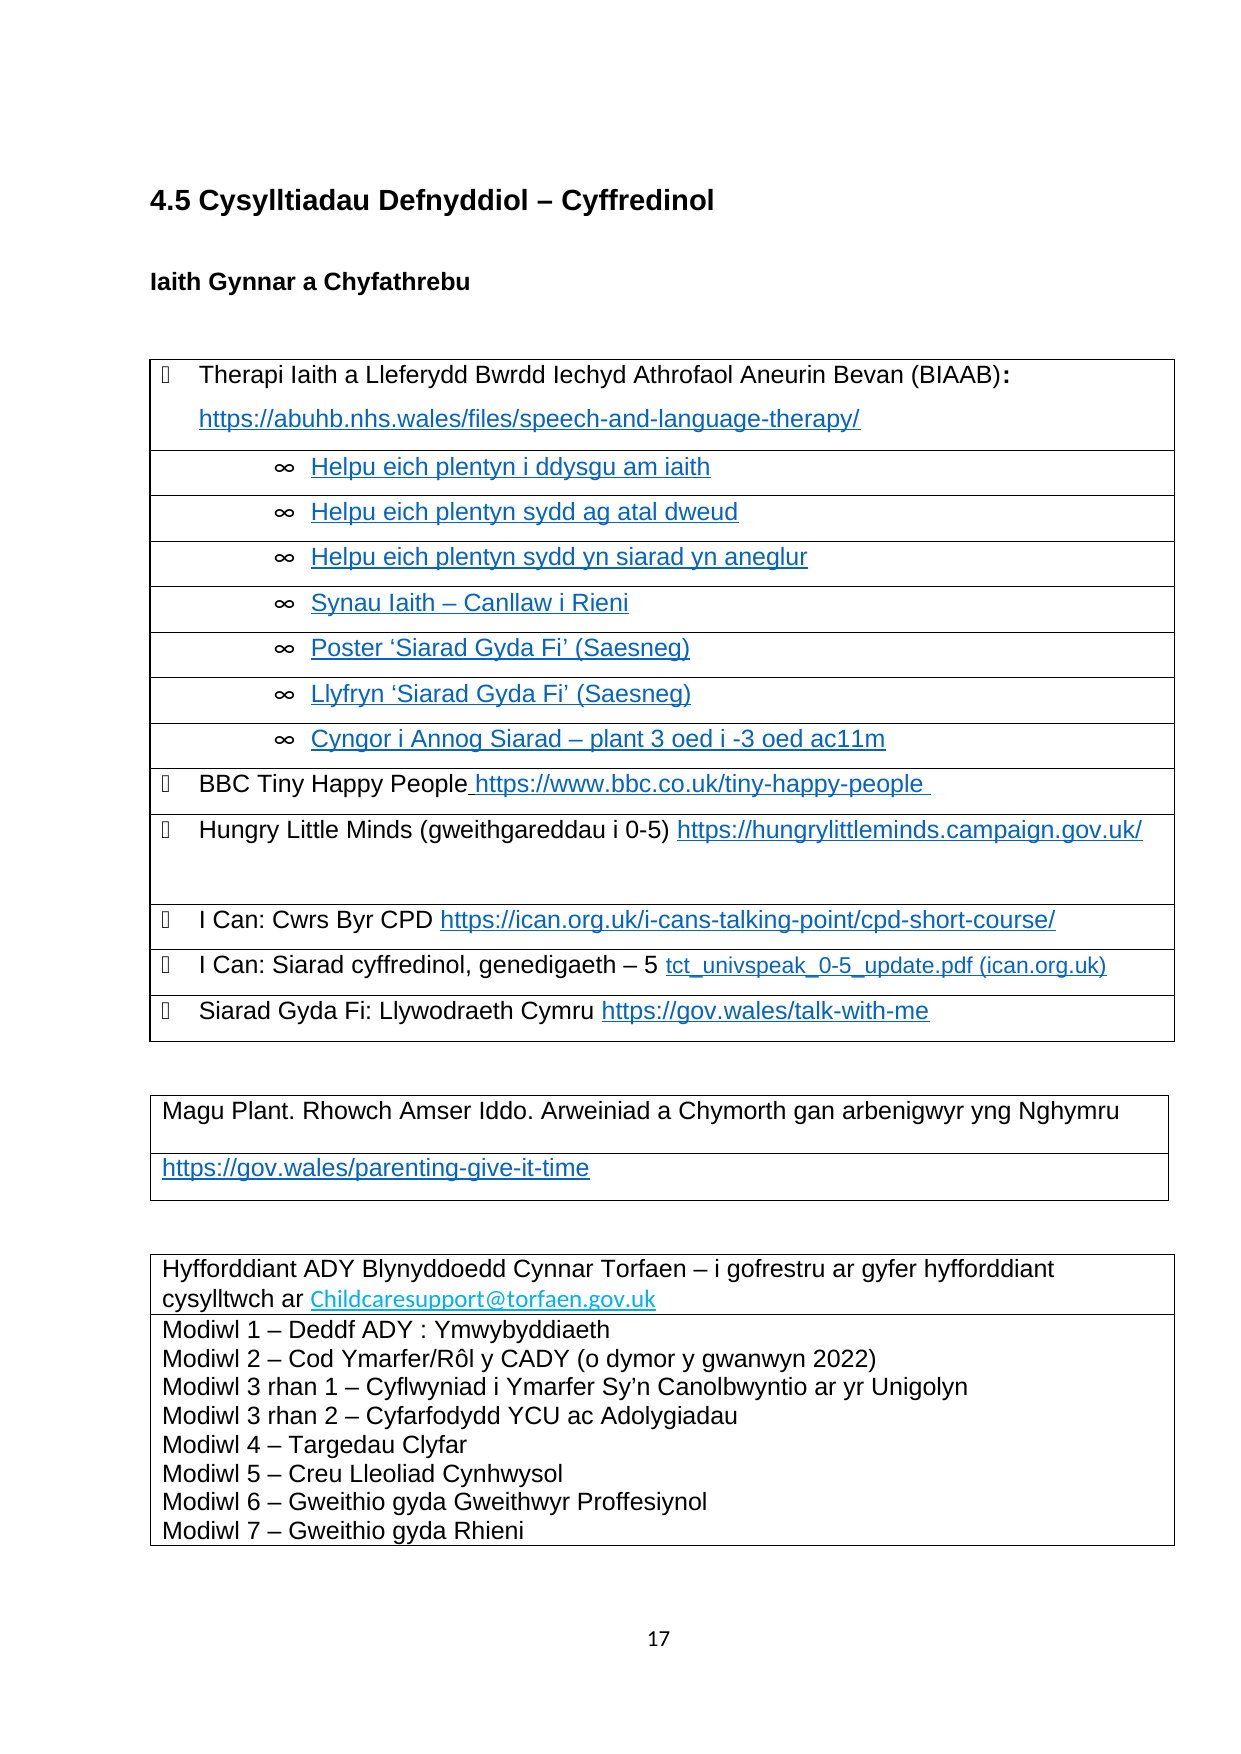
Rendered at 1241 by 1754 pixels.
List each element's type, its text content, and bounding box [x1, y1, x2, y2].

text Iaith Gynnar a Chyfathrebu [150, 267, 1167, 295]
table_header Magu Plant. Rhowch Amser Iddo. Arweiniad a Chymorth gan arbenigwyr yng Nghymru [151, 1096, 1168, 1152]
subtitle 4.5 Cysylltiadau Defnyddiol – Cyffredinol [150, 183, 1167, 216]
table_cell Llyfryn ‘Siarad Gyda Fi’ (Saesneg) [151, 678, 1174, 723]
table_cell Hungry Little Minds (gweithgareddau i 0-5) https://hungrylittleminds.campaign.gov.uk/ [151, 815, 1174, 904]
table_header Therapi Iaith a Lleferydd Bwrdd Iechyd Athrofaol Aneurin Bevan (BIAAB): https://abuhb.nhs.wales/files/speech-and-language-therapy/ [151, 360, 1174, 450]
table_cell I Can: Cwrs Byr CPD https://ican.org.uk/i-cans-talking-point/cpd-short-course/ [151, 905, 1174, 949]
table_cell BBC Tiny Happy People https://www.bbc.co.uk/tiny-happy-people [151, 769, 1174, 814]
table_cell Modiwl 1 – Deddf ADY : Ymwybyddiaeth Modiwl 2 – Cod Ymarfer/Rôl y CADY (o dymor y gwanwyn 2022) Modiwl 3 rhan 1 – Cyflwyniad i Ymarfer Sy’n Canolbwyntio ar yr Unigolyn Modiwl 3 rhan 2 – Cyfarfodydd YCU ac Adolygiadau Modiwl 4 – Targedau Clyfar Modiwl 5 – Creu Lleoliad Cynhwysol Modiwl 6 – Gweithio gyda Gweithwyr Proffesiynol Modiwl 7 – Gweithio gyda Rhieni [151, 1315, 1174, 1545]
table_cell https://gov.wales/parenting-give-it-time [151, 1154, 1168, 1199]
table_cell Cyngor i Annog Siarad – plant 3 oed i -3 oed ac11m [151, 724, 1174, 768]
table_header Hyfforddiant ADY Blynyddoedd Cynnar Torfaen – i gofrestru ar gyfer hyfforddiant cysylltwch ar Childcaresupport@torfaen.gov.uk [151, 1255, 1174, 1314]
table_cell Helpu eich plentyn sydd ag atal dweud [151, 496, 1174, 541]
table_cell I Can: Siarad cyffredinol, genedigaeth – 5 tct_univspeak_0-5_update.pdf (ican.org.uk) [151, 950, 1174, 995]
table_cell Synau Iaith – Canllaw i Rieni [151, 587, 1174, 632]
table_cell Poster ‘Siarad Gyda Fi’ (Saesneg) [151, 633, 1174, 677]
table_cell Siarad Gyda Fi: Llywodraeth Cymru https://gov.wales/talk-with-me [151, 996, 1174, 1041]
table_cell Helpu eich plentyn i ddysgu am iaith [151, 451, 1174, 495]
table_cell Helpu eich plentyn sydd yn siarad yn aneglur [151, 542, 1174, 586]
